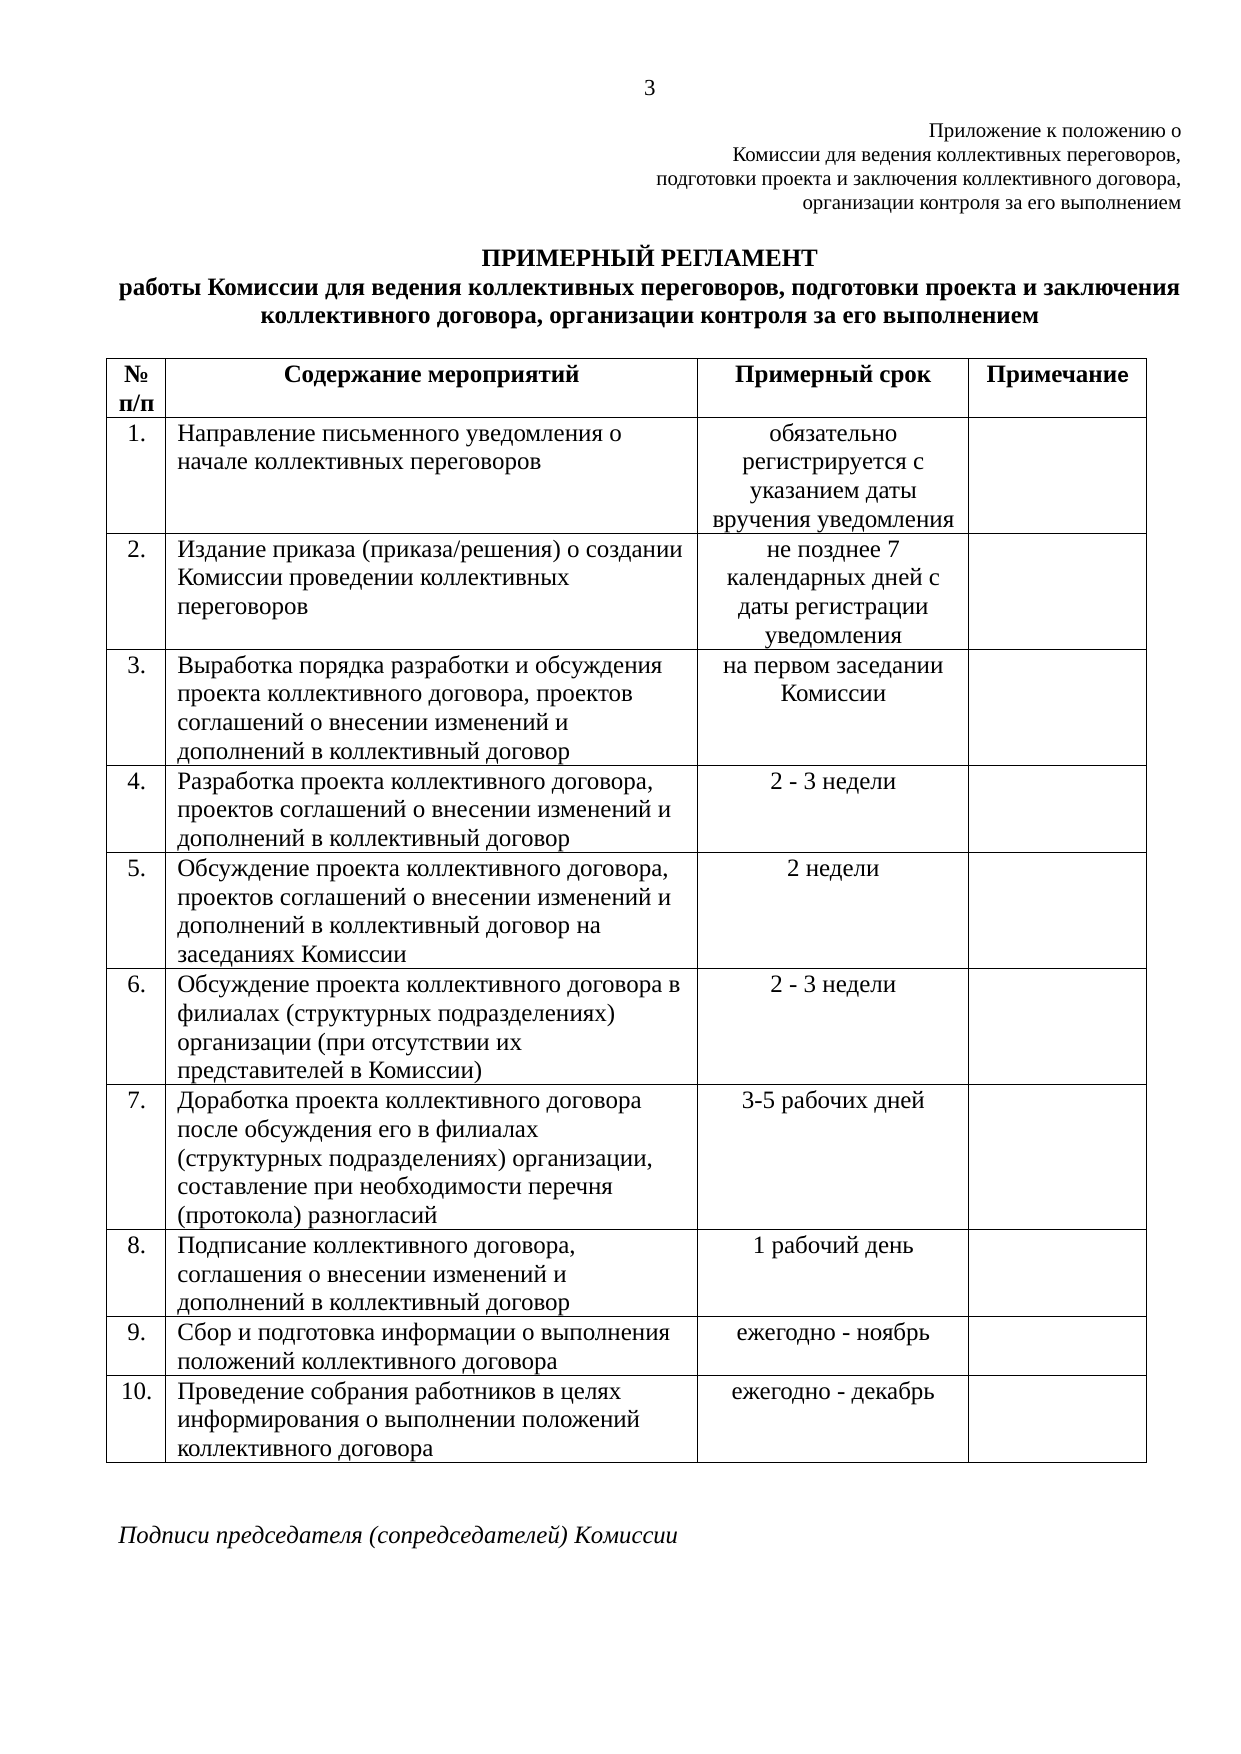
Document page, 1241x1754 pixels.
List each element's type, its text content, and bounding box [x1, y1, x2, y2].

table_cell ежегодно - декабрь [698, 1376, 968, 1462]
table_cell 4. [107, 766, 165, 852]
table_cell [969, 969, 1146, 1084]
text Подписи председателя (сопредседателей) Комиссии [118, 1521, 1181, 1549]
table_cell Проведение собрания работников в целях информирования о выполнении положений коллективного договора [166, 1376, 697, 1462]
table_cell Доработка проекта коллективного договора после обсуждения его в филиалах (структурных подразделениях) организации, составление при необходимости перечня (протокола) разногласий [166, 1085, 697, 1229]
table_cell 8. [107, 1230, 165, 1316]
table_cell 1. [107, 418, 165, 533]
table_cell 2. [107, 534, 165, 649]
table_cell [969, 534, 1146, 649]
table_cell 7. [107, 1085, 165, 1229]
table_cell 6. [107, 969, 165, 1084]
table_header Содержание мероприятий [166, 359, 697, 417]
table_cell [969, 1317, 1146, 1375]
table_cell обязательно регистрируется с указанием даты вручения уведомления [698, 418, 968, 533]
table_cell Обсуждение проекта коллективного договора в филиалах (структурных подразделениях) организации (при отсутствии их представителей в Комиссии) [166, 969, 697, 1084]
table_cell 2 - 3 недели [698, 969, 968, 1084]
text Комиссии для ведения коллективных переговоров, [118, 142, 1181, 166]
text Приложение к положению о [118, 118, 1181, 142]
table_cell [969, 1376, 1146, 1462]
text организации контроля за его выполнением [118, 190, 1181, 214]
table_cell [969, 766, 1146, 852]
table_cell 2 - 3 недели [698, 766, 968, 852]
table_cell 5. [107, 853, 165, 968]
table_cell [969, 1085, 1146, 1229]
table_cell Обсуждение проекта коллективного договора, проектов соглашений о внесении изменений и дополнений в коллективный договор на заседаниях Комиссии [166, 853, 697, 968]
table_cell на первом заседании Комиссии [698, 650, 968, 765]
table_header № п/п [107, 359, 165, 417]
table_cell Направление письменного уведомления о начале коллективных переговоров [166, 418, 697, 533]
table_cell 1 рабочий день [698, 1230, 968, 1316]
table_cell Выработка порядка разработки и обсуждения проекта коллективного договора, проектов соглашений о внесении изменений и дополнений в коллективный договор [166, 650, 697, 765]
table_header Примечание [969, 359, 1146, 417]
table_cell Подписание коллективного договора, соглашения о внесении изменений и дополнений в коллективный договор [166, 1230, 697, 1316]
table_cell 2 недели [698, 853, 968, 968]
table_cell [969, 418, 1146, 533]
text ПРИМЕРНЫЙ РЕГЛАМЕНТ [118, 243, 1181, 272]
table_cell 3-5 рабочих дней [698, 1085, 968, 1229]
table_cell 3. [107, 650, 165, 765]
table_header Примерный срок [698, 359, 968, 417]
table_cell 10. [107, 1376, 165, 1462]
text работы Комиссии для ведения коллективных переговоров, подготовки проекта и заключения коллективного договора, организации контроля за его выполнением [118, 272, 1181, 329]
text подготовки проекта и заключения коллективного договора, [118, 166, 1181, 190]
table_cell Издание приказа (приказа/решения) о создании Комиссии проведении коллективных переговоров [166, 534, 697, 649]
table_cell ежегодно - ноябрь [698, 1317, 968, 1375]
table_cell Сбор и подготовка информации о выполнения положений коллективного договора [166, 1317, 697, 1375]
table_cell [969, 1230, 1146, 1316]
table_cell Разработка проекта коллективного договора, проектов соглашений о внесении изменений и дополнений в коллективный договор [166, 766, 697, 852]
table_cell [969, 853, 1146, 968]
table_cell 9. [107, 1317, 165, 1375]
table_cell не позднее 7 календарных дней с даты регистрации уведомления [698, 534, 968, 649]
table_cell [969, 650, 1146, 765]
